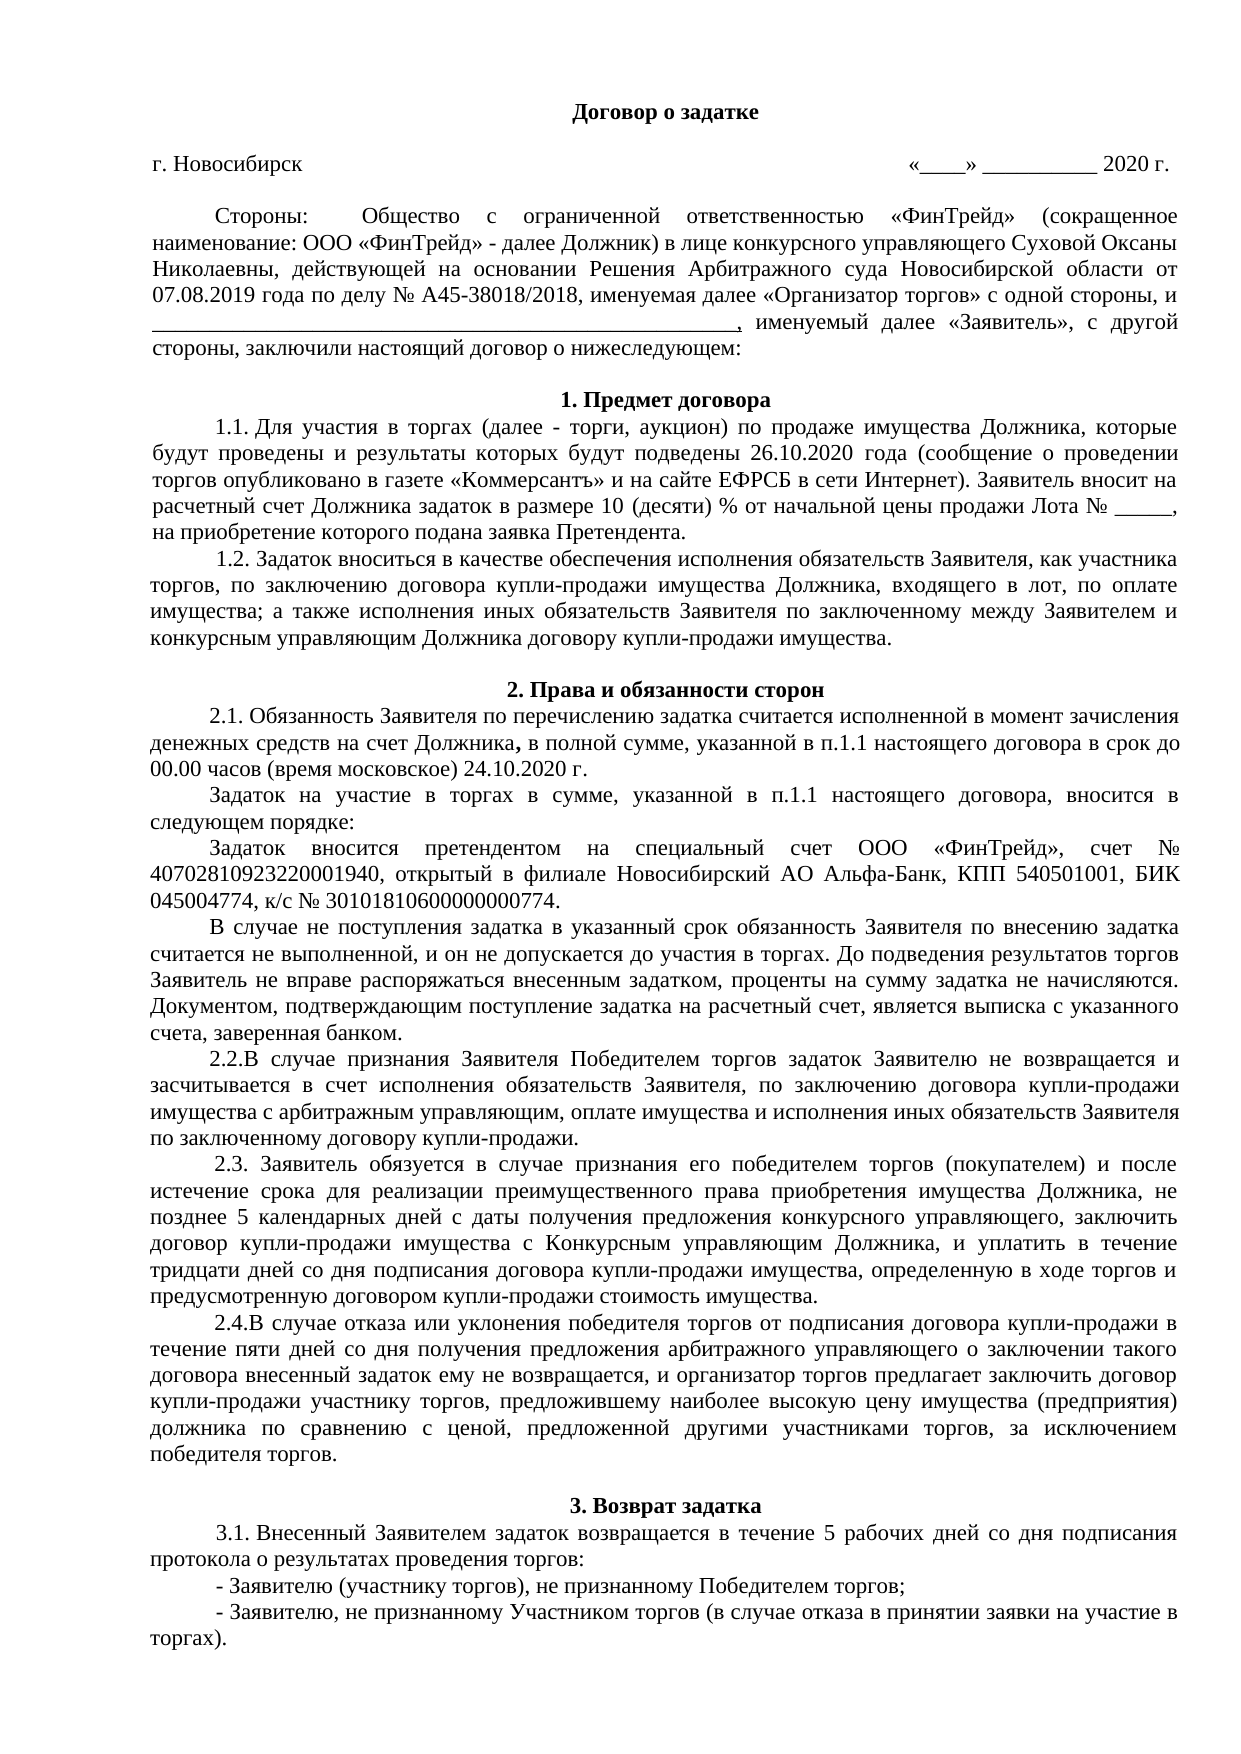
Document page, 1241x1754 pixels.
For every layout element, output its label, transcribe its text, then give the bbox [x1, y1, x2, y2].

text г. Новосибирск «____» __________ 2020 г. [152, 150, 1181, 177]
text 2.2.В случае признания Заявителя Победителем торгов задаток Заявителю не возвращается и засчитывается в счет исполнения обязательств Заявителя, по заключению договора купли-продажи имущества с арбитражным управляющим, оплате имущества и исполнения иных обязательств Заявителя по заключенному договору купли-продажи. [150, 1045, 1181, 1150]
text 2. Права и обязанности сторон [150, 676, 1181, 702]
text Стороны: Общество с ограниченной ответственностью «ФинТрейд» (сокращенное наименование: ООО «ФинТрейд» - далее Должник) в лице конкурсного управляющего Суховой Оксаны Николаевны, действующей на основании Решения Арбитражного суда Новосибирской области от 07.08.2019 года по делу № А45-38018/2018, именуемая далее «Организатор торгов» с одной стороны, и ___________________________________________________, именуемый далее «Заявитель», с другой стороны, заключили настоящий договор о нижеследующем: [152, 202, 1179, 361]
text 1. Предмет договора [150, 387, 1181, 413]
text 2.4.В случае отказа или уклонения победителя торгов от подписания договора купли-продажи в течение пяти дней со дня получения предложения арбитражного управляющего о заключении такого договора внесенный задаток ему не возвращается, и организатор торгов предлагает заключить договор купли-продажи участнику торгов, предложившему наиболее высокую цену имущества (предприятия) должника по сравнению с ценой, предложенной другими участниками торгов, за исключением победителя торгов. [150, 1308, 1179, 1467]
text 2.1. Обязанность Заявителя по перечислению задатка считается исполненной в момент зачисления денежных средств на счет Должника, в полной сумме, указанной в п.1.1 настоящего договора в срок до 00.00 часов (время московское) 24.10.2020 г. [150, 702, 1181, 781]
text - Заявителю (участнику торгов), не признанному Победителем торгов; [150, 1572, 1179, 1598]
text Задаток на участие в торгах в сумме, указанной в п.1.1 настоящего договора, вносится в следующем порядке: [150, 781, 1181, 834]
text 2.3. Заявитель обязуется в случае признания его победителем торгов (покупателем) и после истечение срока для реализации преимущественного права приобретения имущества Должника, не позднее 5 календарных дней с даты получения предложения конкурсного управляющего, заключить договор купли-продажи имущества с Конкурсным управляющим Должника, и уплатить в течение тридцати дней со дня подписания договора купли-продажи имущества, определенную в ходе торгов и предусмотренную договором купли-продажи стоимость имущества. [150, 1150, 1179, 1308]
text Задаток вносится претендентом на специальный счет ООО «ФинТрейд», счет № 40702810923220001940, открытый в филиале Новосибирский АО Альфа-Банк, КПП 540501001, БИК 045004774, к/с № 30101810600000000774. [150, 834, 1181, 913]
text 1.2. Задаток вноситься в качестве обеспечения исполнения обязательств Заявителя, как участника торгов, по заключению договора купли-продажи имущества Должника, входящего в лот, по оплате имущества; а также исполнения иных обязательств Заявителя по заключенному между Заявителем и конкурсным управляющим Должника договору купли-продажи имущества. [150, 545, 1179, 650]
text - Заявителю, не признанному Участником торгов (в случае отказа в принятии заявки на участие в торгах). [150, 1598, 1179, 1651]
text Договор о задатке [150, 98, 1181, 124]
text В случае не поступления задатка в указанный срок обязанность Заявителя по внесению задатка считается не выполненной, и он не допускается до участия в торгах. До подведения результатов торгов Заявитель не вправе распоряжаться внесенным задатком, проценты на сумму задатка не начисляются. Документом, подтверждающим поступление задатка на расчетный счет, является выписка с указанного счета, заверенная банком. [150, 913, 1181, 1045]
text 3.1. Внесенный Заявителем задаток возвращается в течение 5 рабочих дней со дня подписания протокола о результатах проведения торгов: [150, 1519, 1179, 1572]
text 3. Возврат задатка [150, 1493, 1181, 1519]
text 1.1. Для участия в торгах (далее - торги, аукцион) по продаже имущества Должника, которые будут проведены и результаты которых будут подведены 26.10.2020 года (сообщение о проведении торгов опубликовано в газете «Коммерсантъ» и на сайте ЕФРСБ в сети Интернет). Заявитель вносит на расчетный счет Должника задаток в размере 10 (десяти) % от начальной цены продажи Лота № _____, на приобретение которого подана заявка Претендента. [152, 413, 1179, 545]
